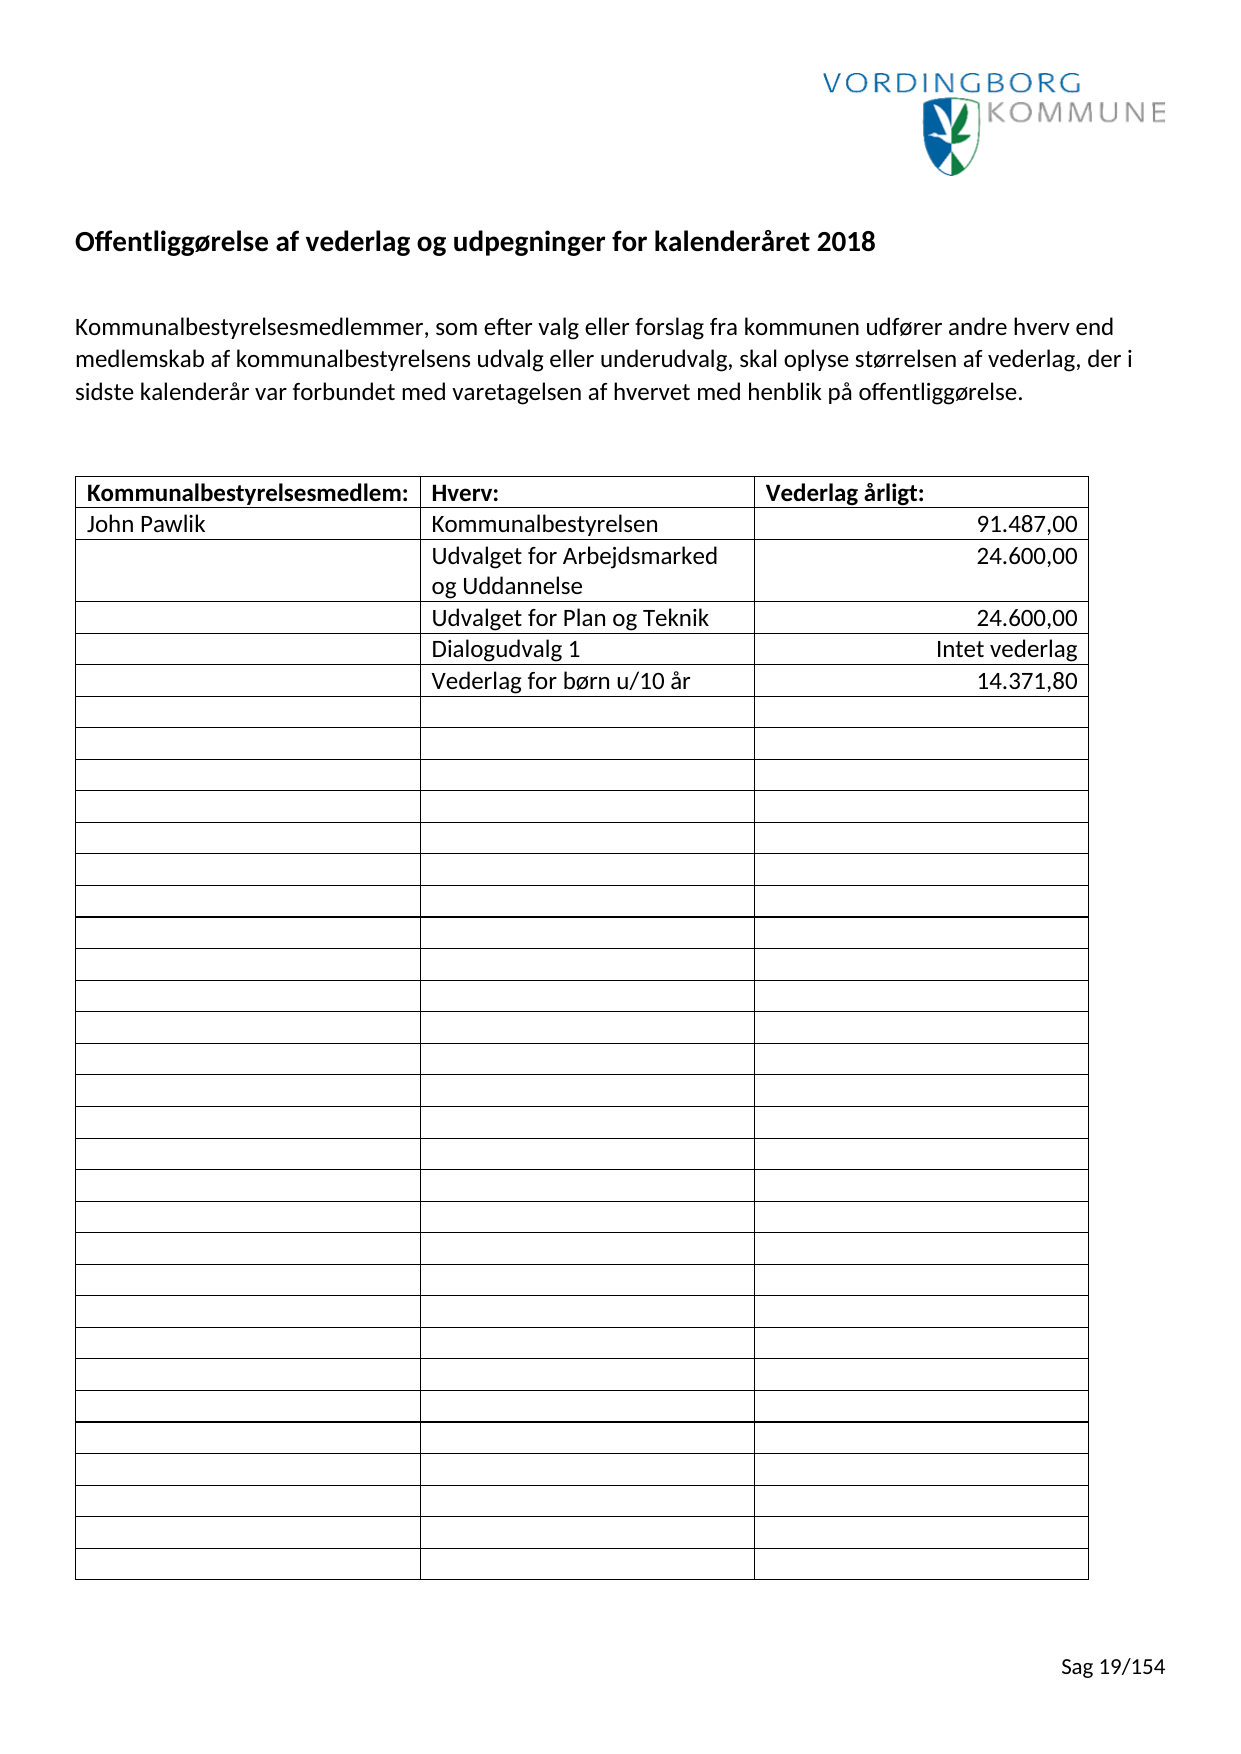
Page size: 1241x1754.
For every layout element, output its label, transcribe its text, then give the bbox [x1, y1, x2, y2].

table_cell [76, 540, 420, 601]
table_cell [76, 981, 420, 1011]
table_cell [421, 918, 754, 948]
table_cell [76, 791, 420, 822]
table_cell [76, 634, 420, 664]
table_cell [76, 1265, 420, 1295]
table_cell [421, 697, 754, 727]
table_cell Udvalget for Arbejdsmarked og Uddannelse [421, 540, 754, 601]
table_cell [76, 1107, 420, 1137]
table_cell [755, 1423, 1088, 1453]
table_cell [76, 697, 420, 727]
table_header Hverv: [421, 477, 754, 507]
table_cell [76, 1549, 420, 1579]
table_cell [755, 1517, 1088, 1548]
table_header Vederlag årligt: [755, 477, 1088, 507]
table_cell [755, 949, 1088, 979]
table_cell [421, 1296, 754, 1327]
table_cell [421, 1107, 754, 1137]
table_cell [76, 1296, 420, 1327]
table_cell [76, 1486, 420, 1516]
table_cell Vederlag for børn u/10 år [421, 665, 754, 696]
table_cell [755, 1391, 1088, 1421]
table_cell [755, 1549, 1088, 1579]
table_cell [76, 760, 420, 790]
table_cell [421, 1517, 754, 1548]
table_cell [421, 1265, 754, 1295]
table_cell [421, 1075, 754, 1106]
table_cell [755, 981, 1088, 1011]
table_cell [755, 1265, 1088, 1295]
table_cell [755, 1359, 1088, 1390]
table_cell [76, 602, 420, 632]
table_cell [421, 1328, 754, 1358]
picture [823, 73, 1166, 176]
table_cell [76, 823, 420, 853]
table_cell [421, 823, 754, 853]
table_cell Udvalget for Plan og Teknik [421, 602, 754, 632]
table_cell [76, 1391, 420, 1421]
table_cell [421, 1139, 754, 1169]
table_cell 24.600,00 [755, 602, 1088, 632]
table_cell [755, 760, 1088, 790]
table_cell [421, 1549, 754, 1579]
table_cell [76, 1202, 420, 1232]
table_cell [755, 1139, 1088, 1169]
table_cell [421, 1012, 754, 1043]
table_cell [421, 981, 754, 1011]
table_cell Kommunalbestyrelsen [421, 508, 754, 539]
table_cell [421, 1391, 754, 1421]
table_cell [421, 1423, 754, 1453]
table_cell [76, 728, 420, 759]
table_cell [421, 1233, 754, 1264]
table_cell [755, 1296, 1088, 1327]
table_cell [76, 1454, 420, 1484]
table_cell [755, 728, 1088, 759]
table_cell [755, 1170, 1088, 1201]
table_cell 14.371,80 [755, 665, 1088, 696]
table_cell [755, 1012, 1088, 1043]
table_cell 91.487,00 [755, 508, 1088, 539]
table_cell [421, 1202, 754, 1232]
table_cell [76, 949, 420, 979]
table_cell [76, 1044, 420, 1074]
table_cell [755, 1233, 1088, 1264]
table_cell [421, 760, 754, 790]
table_cell [421, 886, 754, 916]
table_cell [76, 1170, 420, 1201]
table_cell [421, 1359, 754, 1390]
table_cell [76, 665, 420, 696]
table_cell [421, 728, 754, 759]
table_cell [76, 886, 420, 916]
text Offentliggørelse af vederlag og udpegninger for kalenderåret 2018 [75, 223, 1165, 258]
table_cell [755, 1328, 1088, 1358]
table_cell [755, 1075, 1088, 1106]
table_cell [76, 1012, 420, 1043]
table_cell [421, 1454, 754, 1484]
table_cell [755, 1044, 1088, 1074]
text Kommunalbestyrelsesmedlemmer, som efter valg eller forslag fra kommunen udfører andre hverv end medlemskab af kommunalbestyrelsens udvalg eller underudvalg, skal oplyse størrelsen af vederlag, der i sidste kalenderår var forbundet med varetagelsen af hvervet med henblik på offentliggørelse. [75, 278, 1165, 407]
table_cell [76, 1359, 420, 1390]
table_cell [76, 1233, 420, 1264]
table_cell [755, 1202, 1088, 1232]
table_cell [755, 823, 1088, 853]
table_cell Dialogudvalg 1 [421, 634, 754, 664]
table_cell Intet vederlag [755, 634, 1088, 664]
table_cell [755, 886, 1088, 916]
table_cell [76, 1423, 420, 1453]
table_cell [421, 791, 754, 822]
table_cell [755, 854, 1088, 885]
table_cell [76, 854, 420, 885]
table_cell [421, 949, 754, 979]
table_cell [76, 1075, 420, 1106]
table_cell 24.600,00 [755, 540, 1088, 601]
table_cell [755, 1107, 1088, 1137]
table_cell [755, 791, 1088, 822]
table_cell [755, 697, 1088, 727]
table_cell [421, 854, 754, 885]
table_header Kommunalbestyrelsesmedlem: [76, 477, 420, 507]
table_cell [76, 1517, 420, 1548]
table_cell [421, 1486, 754, 1516]
table_cell [755, 918, 1088, 948]
table_cell [421, 1170, 754, 1201]
table_cell [421, 1044, 754, 1074]
table_cell [755, 1486, 1088, 1516]
table_cell [755, 1454, 1088, 1484]
table_cell [76, 918, 420, 948]
table_cell [76, 1328, 420, 1358]
table_cell John Pawlik [76, 508, 420, 539]
table_cell [76, 1139, 420, 1169]
